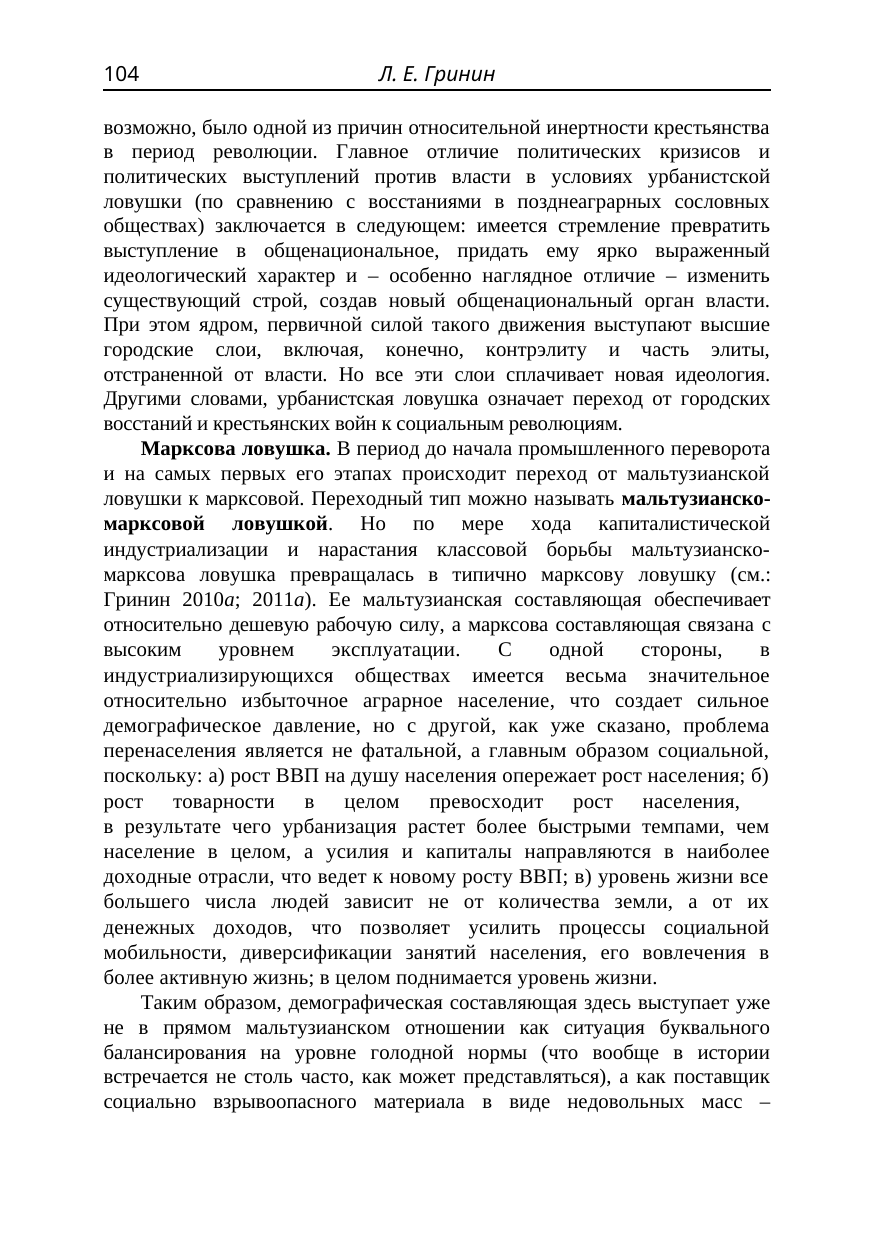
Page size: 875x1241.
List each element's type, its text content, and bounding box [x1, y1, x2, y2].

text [103, 115, 771, 435]
text Марксова ловушка. В период до начала промышленного переворота и на самых первых его этапах происходит переход от мальтузианской ловушки к марксовой. Переходный тип можно называть мальтузианско-марксовой ловушкой. Но по мере хода капиталистической индустриализации и нарастания классовой борьбы мальтузианско-марксова ловушка превращалась в типично марксову ловушку (см.: Гринин 2010а; 2011а). Ее мальтузианская составляющая обеспечивает относительно дешевую рабочую силу, а марксова составляющая связана с высоким уровнем эксплуатации. С одной стороны, в индустриализирующихся обществах имеется весьма значительное относительно избыточное аграрное население, что создает сильное демографическое давление, но с другой, как уже сказано, проблема перенаселения является не фатальной, а главным образом социальной, поскольку: а) рост ВВП на душу населения опережает рост населения; б) рост товарности в целом превосходит рост населения, в результате чего урбанизация растет более быстрыми темпами, чем население в целом, а усилия и капиталы направляются в наиболее доходные отрасли, что ведет к новому росту ВВП; в) уровень жизни все большего числа людей зависит не от количества земли, а от их денежных доходов, что позволяет усилить процессы социальной мобильности, диверсификации занятий населения, его вовлечения в более активную жизнь; в целом поднимается уровень жизни. [103, 436, 771, 989]
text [103, 990, 771, 1113]
